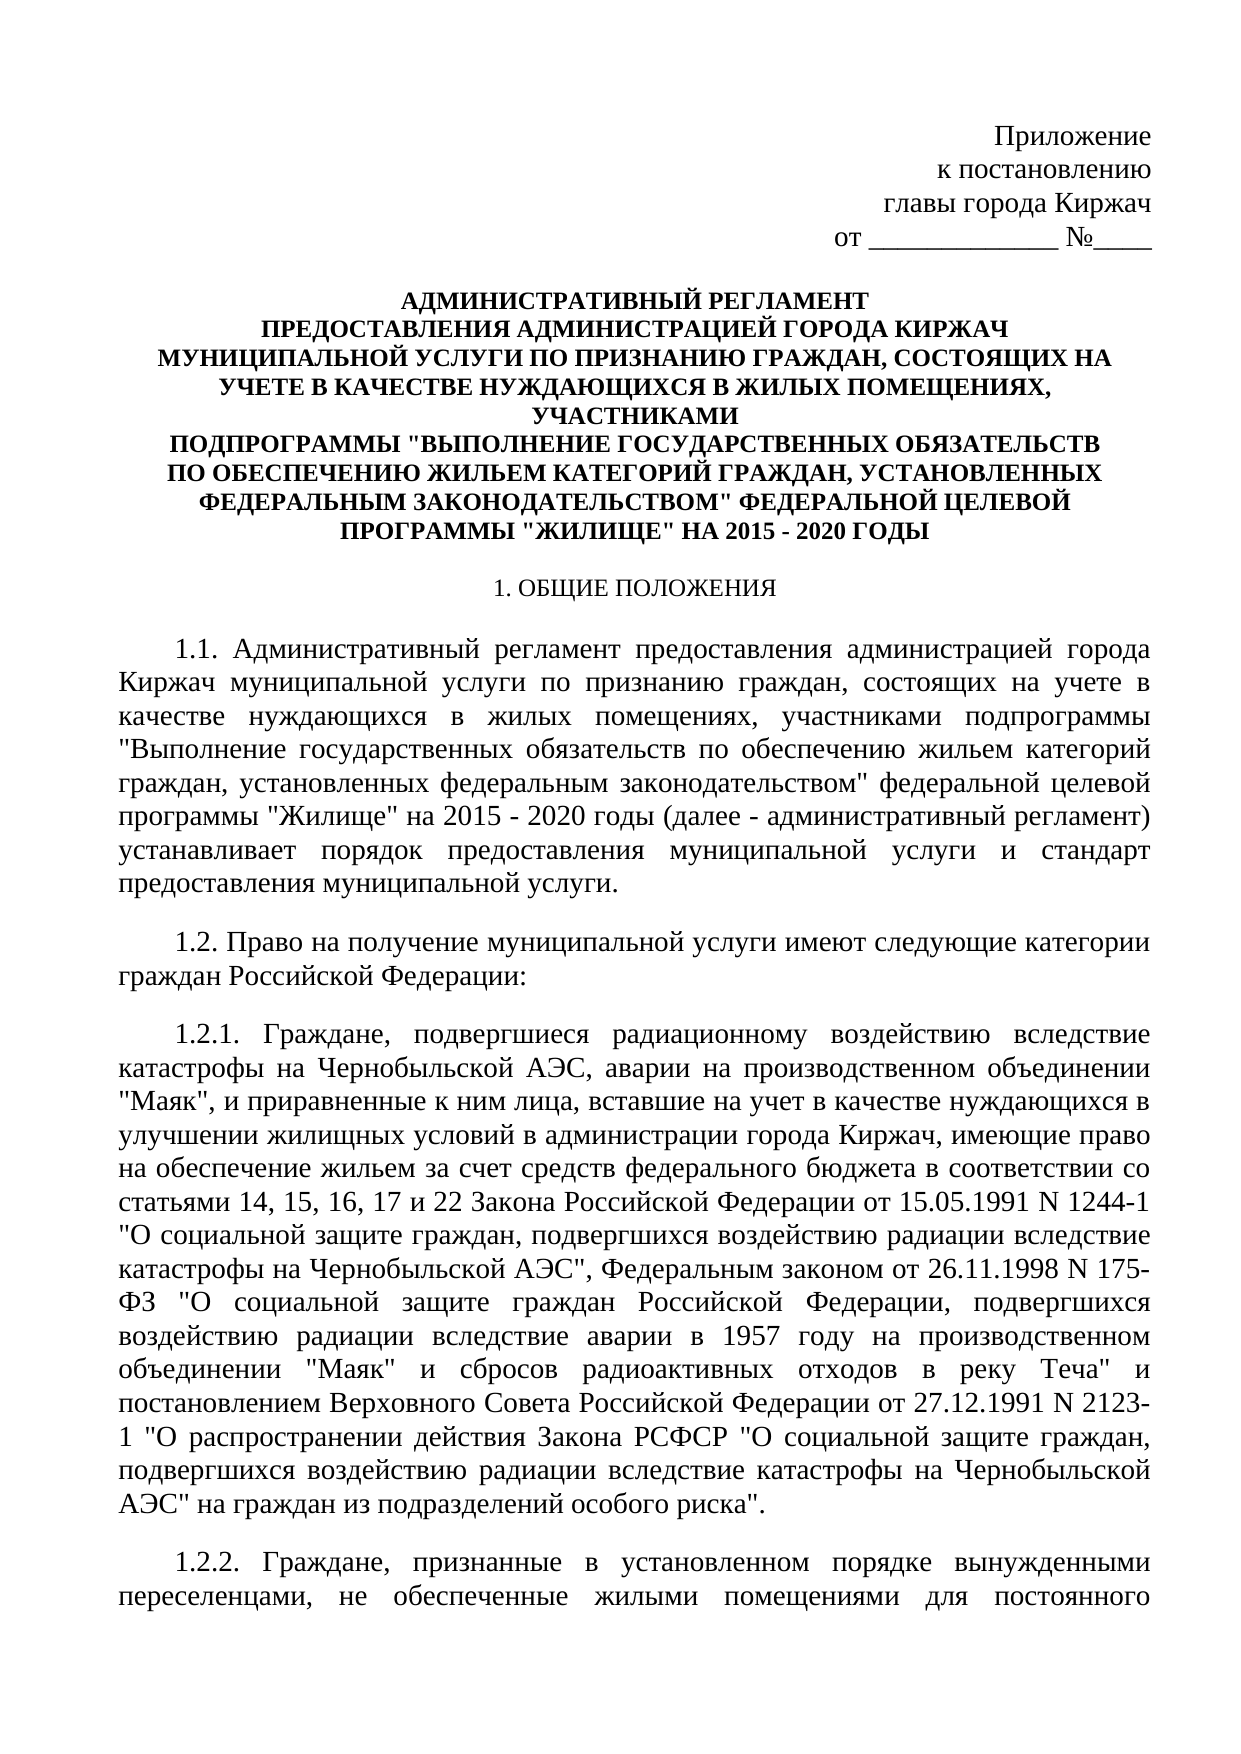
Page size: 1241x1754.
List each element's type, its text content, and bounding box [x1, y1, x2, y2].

text АДМИНИСТРАТИВНЫЙ РЕГЛАМЕНТ [118, 286, 1152, 314]
text 1.2. Право на получение муниципальной услуги имеют следующие категории граждан Российской Федерации: [118, 924, 1152, 991]
text ПО ОБЕСПЕЧЕНИЮ ЖИЛЬЕМ КАТЕГОРИЙ ГРАЖДАН, УСТАНОВЛЕННЫХ [118, 458, 1152, 487]
text ПОДПРОГРАММЫ "ВЫПОЛНЕНИЕ ГОСУДАРСТВЕННЫХ ОБЯЗАТЕЛЬСТВ [118, 429, 1152, 458]
text 1.2.1. Граждане, подвергшиеся радиационному воздействию вследствие катастрофы на Чернобыльской АЭС, аварии на производственном объединении "Маяк", и приравненные к ним лица, вставшие на учет в качестве нуждающихся в улучшении жилищных условий в администрации города Киржач, имеющие право на обеспечение жильем за счет средств федерального бюджета в соответствии со статьями 14, 15, 16, 17 и 22 Закона Российской Федерации от 15.05.1991 N 1244-1 "О социальной защите граждан, подвергшихся воздействию радиации вследствие катастрофы на Чернобыльской АЭС", Федеральным законом от 26.11.1998 N 175-ФЗ "О социальной защите граждан Российской Федерации, подвергшихся воздействию радиации вследствие аварии в 1957 году на производственном объединении "Маяк" и сбросов радиоактивных отходов в реку Теча" и постановлением Верховного Совета Российской Федерации от 27.12.1991 N 2123-1 "О распространении действия Закона РСФСР "О социальной защите граждан, подвергшихся воздействию радиации вследствие катастрофы на Чернобыльской АЭС" на граждан из подразделений особого риска". [118, 1016, 1152, 1519]
text 1.1. Административный регламент предоставления администрацией города Киржач муниципальной услуги по признанию граждан, состоящих на учете в качестве нуждающихся в жилых помещениях, участниками подпрограммы "Выполнение государственных обязательств по обеспечению жильем категорий граждан, установленных федеральным законодательством" федеральной целевой программы "Жилище" на 2015 - 2020 годы (далее - административный регламент) устанавливает порядок предоставления муниципальной услуги и стандарт предоставления муниципальной услуги. [118, 631, 1152, 899]
text УЧЕТЕ В КАЧЕСТВЕ НУЖДАЮЩИХСЯ В ЖИЛЫХ ПОМЕЩЕНИЯХ, УЧАСТНИКАМИ [118, 372, 1152, 429]
text от _____________ №____ [118, 219, 1152, 252]
text МУНИЦИПАЛЬНОЙ УСЛУГИ ПО ПРИЗНАНИЮ ГРАЖДАН, СОСТОЯЩИХ НА [118, 343, 1152, 372]
text ПРЕДОСТАВЛЕНИЯ АДМИНИСТРАЦИЕЙ ГОРОДА КИРЖАЧ [118, 314, 1152, 343]
text ФЕДЕРАЛЬНЫМ ЗАКОНОДАТЕЛЬСТВОМ" ФЕДЕРАЛЬНОЙ ЦЕЛЕВОЙ [118, 487, 1152, 516]
text к постановлению [118, 152, 1152, 185]
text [118, 1544, 1152, 1611]
text 1. ОБЩИЕ ПОЛОЖЕНИЯ [118, 573, 1152, 602]
text ПРОГРАММЫ "ЖИЛИЩЕ" НА 2015 - 2020 ГОДЫ [118, 516, 1152, 544]
text Приложение [118, 118, 1152, 152]
text главы города Киржач [118, 185, 1152, 219]
